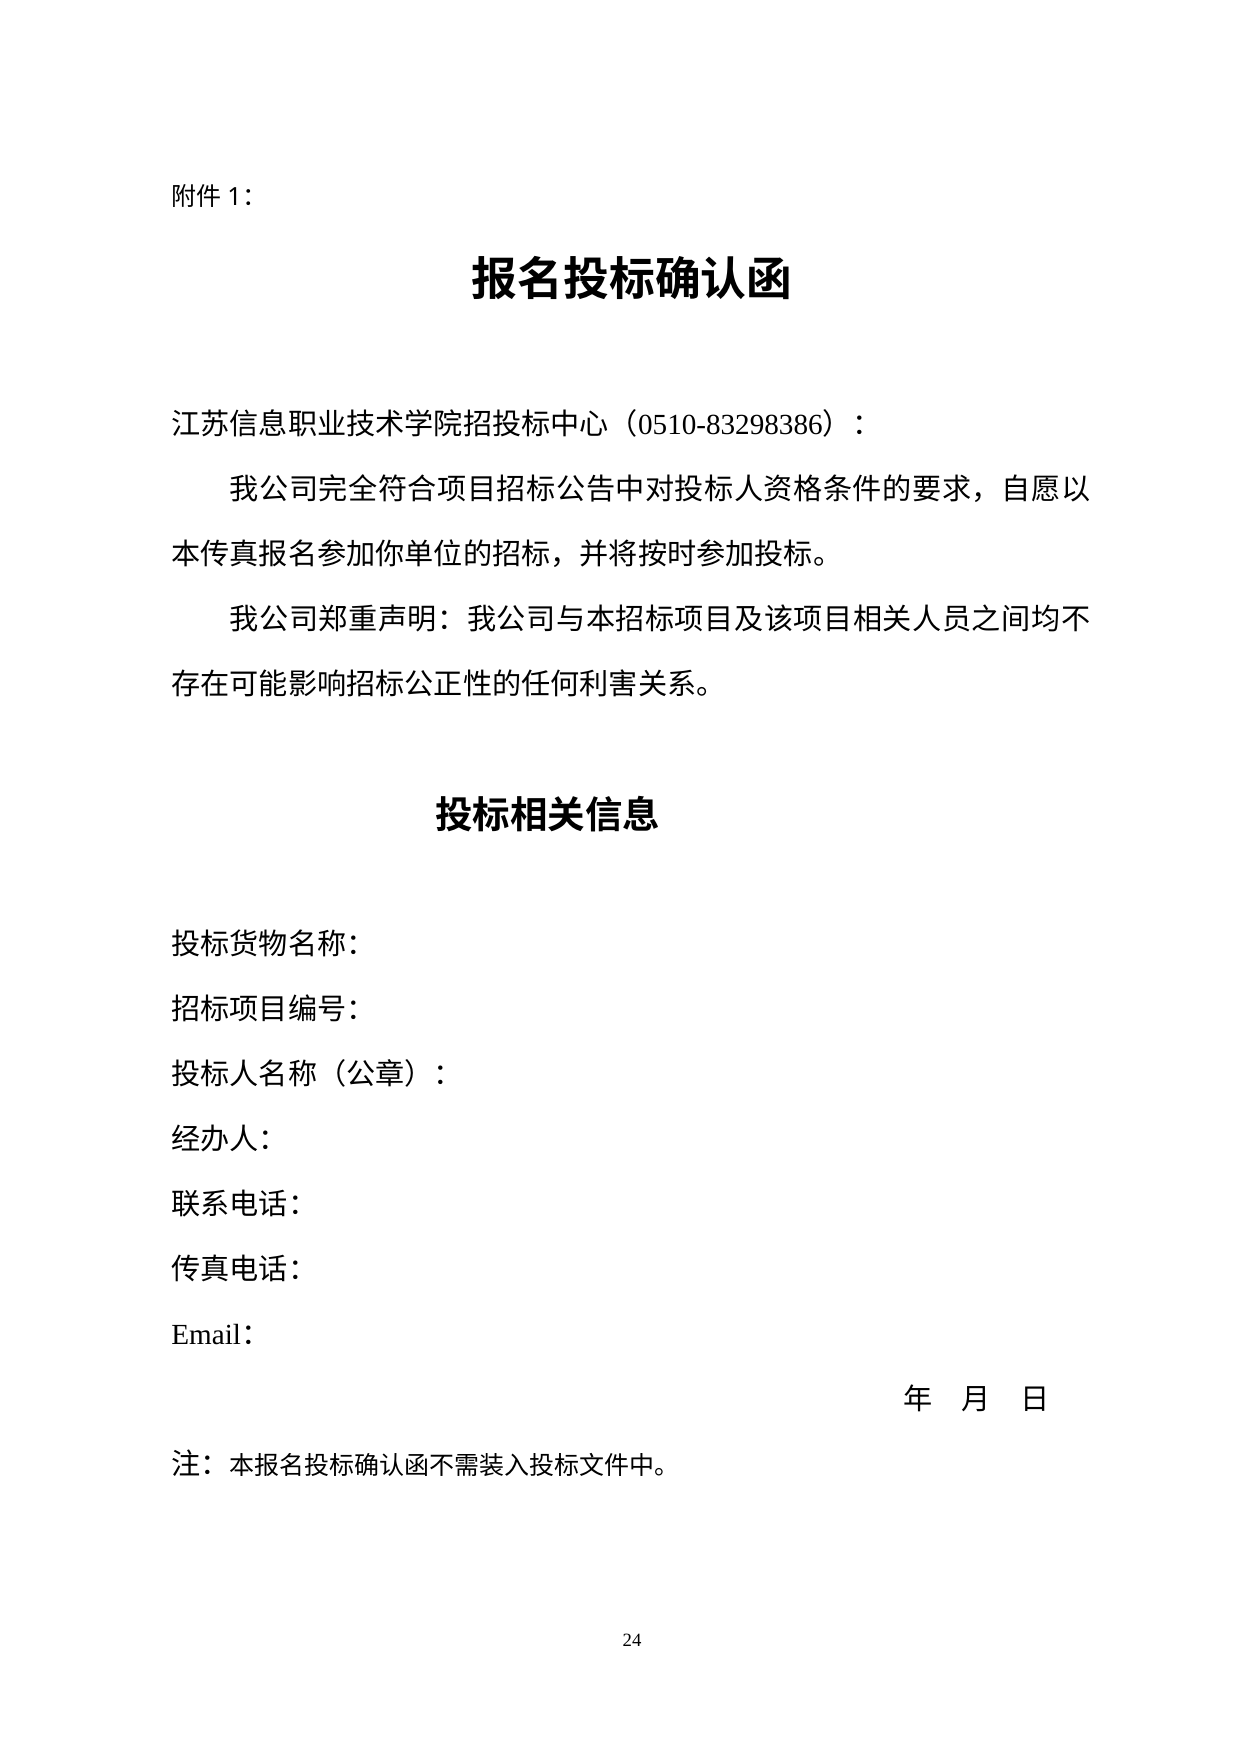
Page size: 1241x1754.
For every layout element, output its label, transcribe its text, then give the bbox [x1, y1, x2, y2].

text 年 月 日 [171, 1364, 1049, 1429]
text 投标相关信息 [171, 779, 1092, 844]
text 江苏信息职业技术学院招投标中心（0510-83298386）： [171, 389, 1092, 454]
text 招标项目编号： [171, 974, 1092, 1039]
text 附件1： [171, 162, 1092, 227]
text 注：本报名投标确认函不需装入投标文件中。 [171, 1429, 1092, 1494]
text 经办人： [171, 1104, 1092, 1169]
text 传真电话： [171, 1234, 1092, 1299]
text 投标货物名称： [171, 909, 1092, 974]
text Email： [171, 1299, 1092, 1364]
text 投标人名称（公章）： [171, 1039, 1092, 1104]
text 报名投标确认函 [171, 227, 1092, 324]
text 联系电话： [171, 1169, 1092, 1234]
text 我公司完全符合项目招标公告中对投标人资格条件的要求，自愿以本传真报名参加你单位的招标，并将按时参加投标。 [171, 454, 1092, 584]
text 我公司郑重声明：我公司与本招标项目及该项目相关人员之间均不存在可能影响招标公正性的任何利害关系。 [171, 584, 1092, 714]
